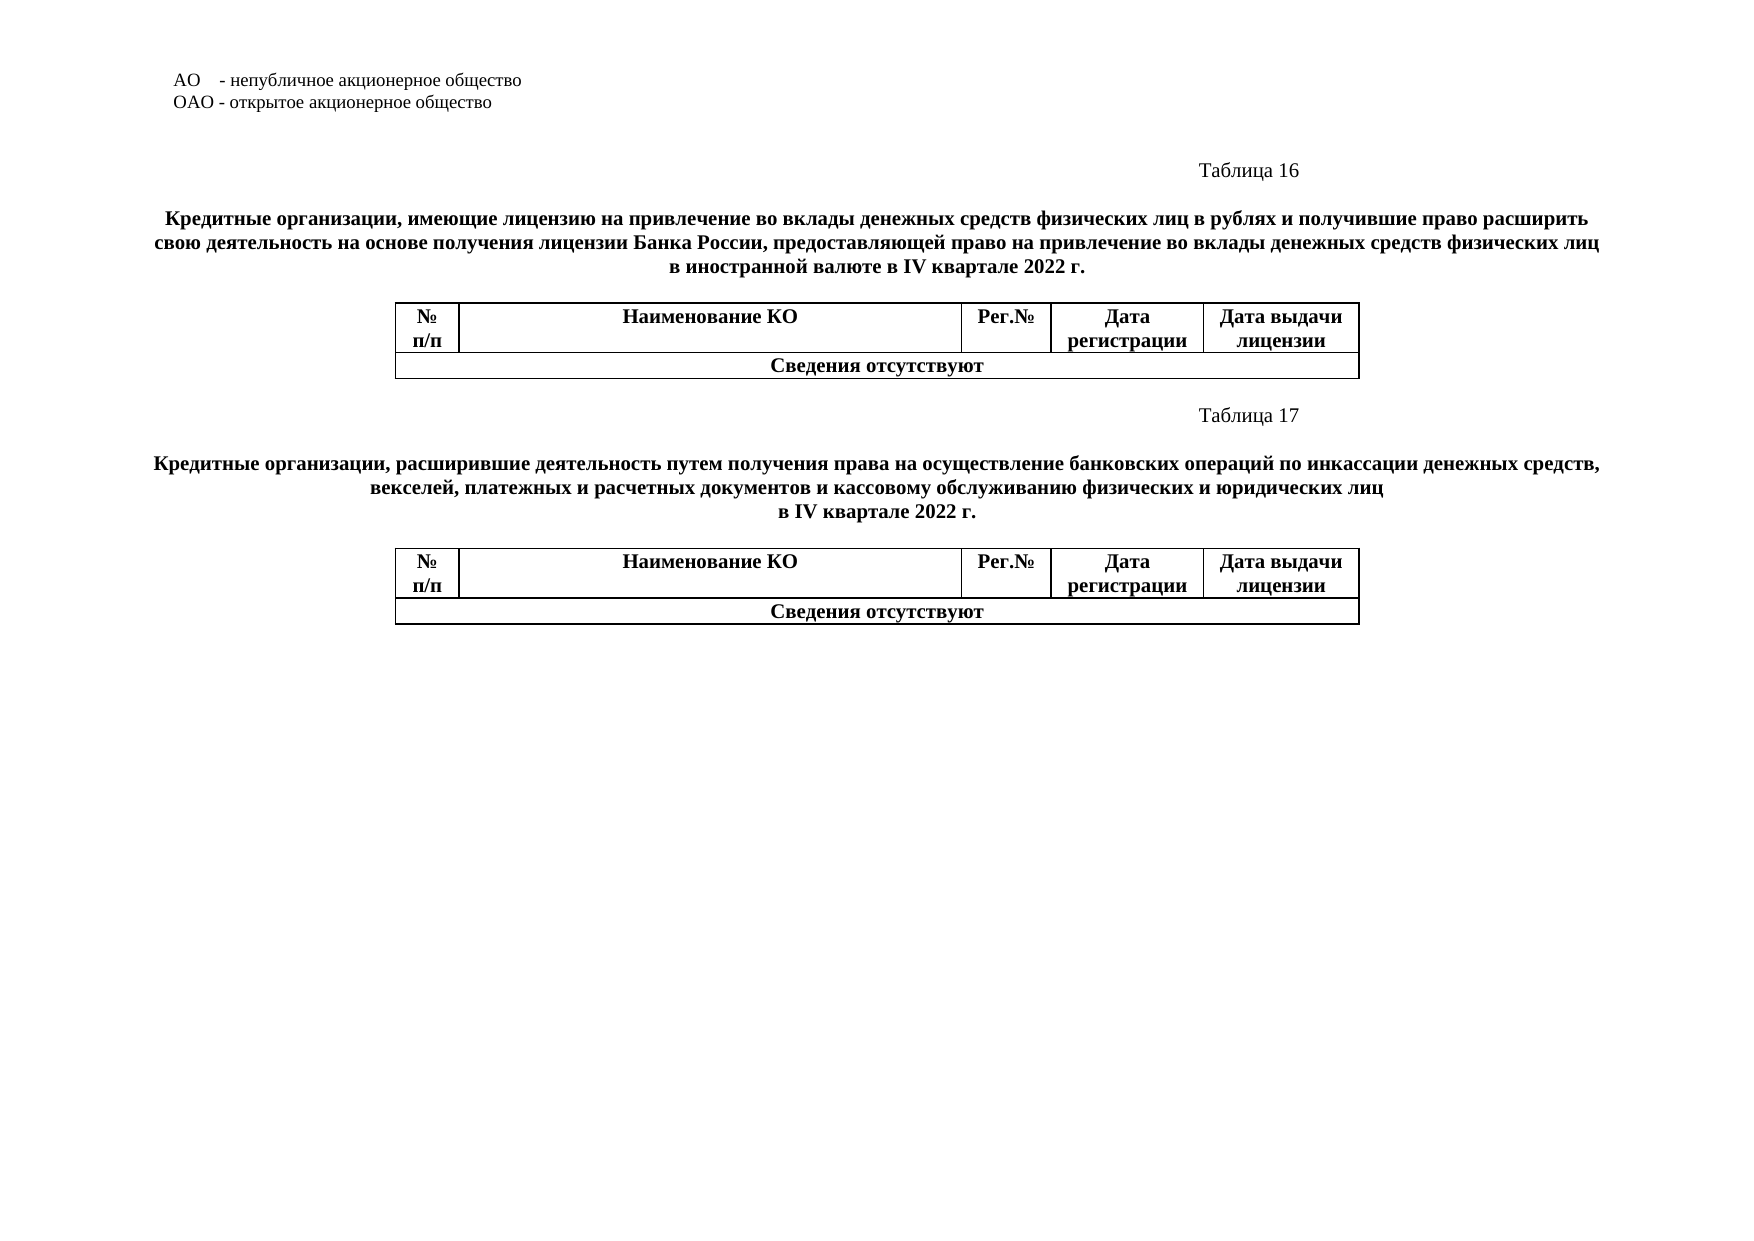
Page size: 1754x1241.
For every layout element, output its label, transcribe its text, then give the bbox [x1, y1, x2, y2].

table_header № п/п [396, 549, 458, 597]
table_header Наименование КО [460, 549, 961, 597]
table_header Рег.№ [962, 304, 1050, 352]
text ОАО - открытое акционерное общество [150, 91, 1604, 112]
text Кредитные организации, имеющие лицензию на привлечение во вклады денежных средств физических лиц в рублях и получившие право расширить свою деятельность на основе получения лицензии Банка России, предоставляющей право на привлечение во вклады денежных средств физических лиц в иностранной валюте в IV квартале 2022 г. [150, 206, 1604, 278]
text в IV квартале 2022 г. [150, 499, 1604, 523]
text Кредитные организации, расширившие деятельность путем получения права на осуществление банковских операций по инкассации денежных средств, векселей, платежных и расчетных документов и кассовому обслуживанию физических и юридических лиц [150, 451, 1604, 499]
text АО - непубличное акционерное общество [150, 69, 1604, 91]
table_header № п/п [396, 304, 458, 352]
table_header Рег.№ [962, 549, 1050, 597]
table_header Дата регистрации [1052, 549, 1203, 597]
table_header Дата регистрации [1052, 304, 1203, 352]
table_header Дата выдачи лицензии [1204, 549, 1358, 597]
table_header Наименование КО [460, 304, 961, 352]
table_header Дата выдачи лицензии [1204, 304, 1358, 352]
table_cell Сведения отсутствуют [396, 599, 1358, 623]
table_cell Сведения отсутствуют [396, 353, 1358, 377]
